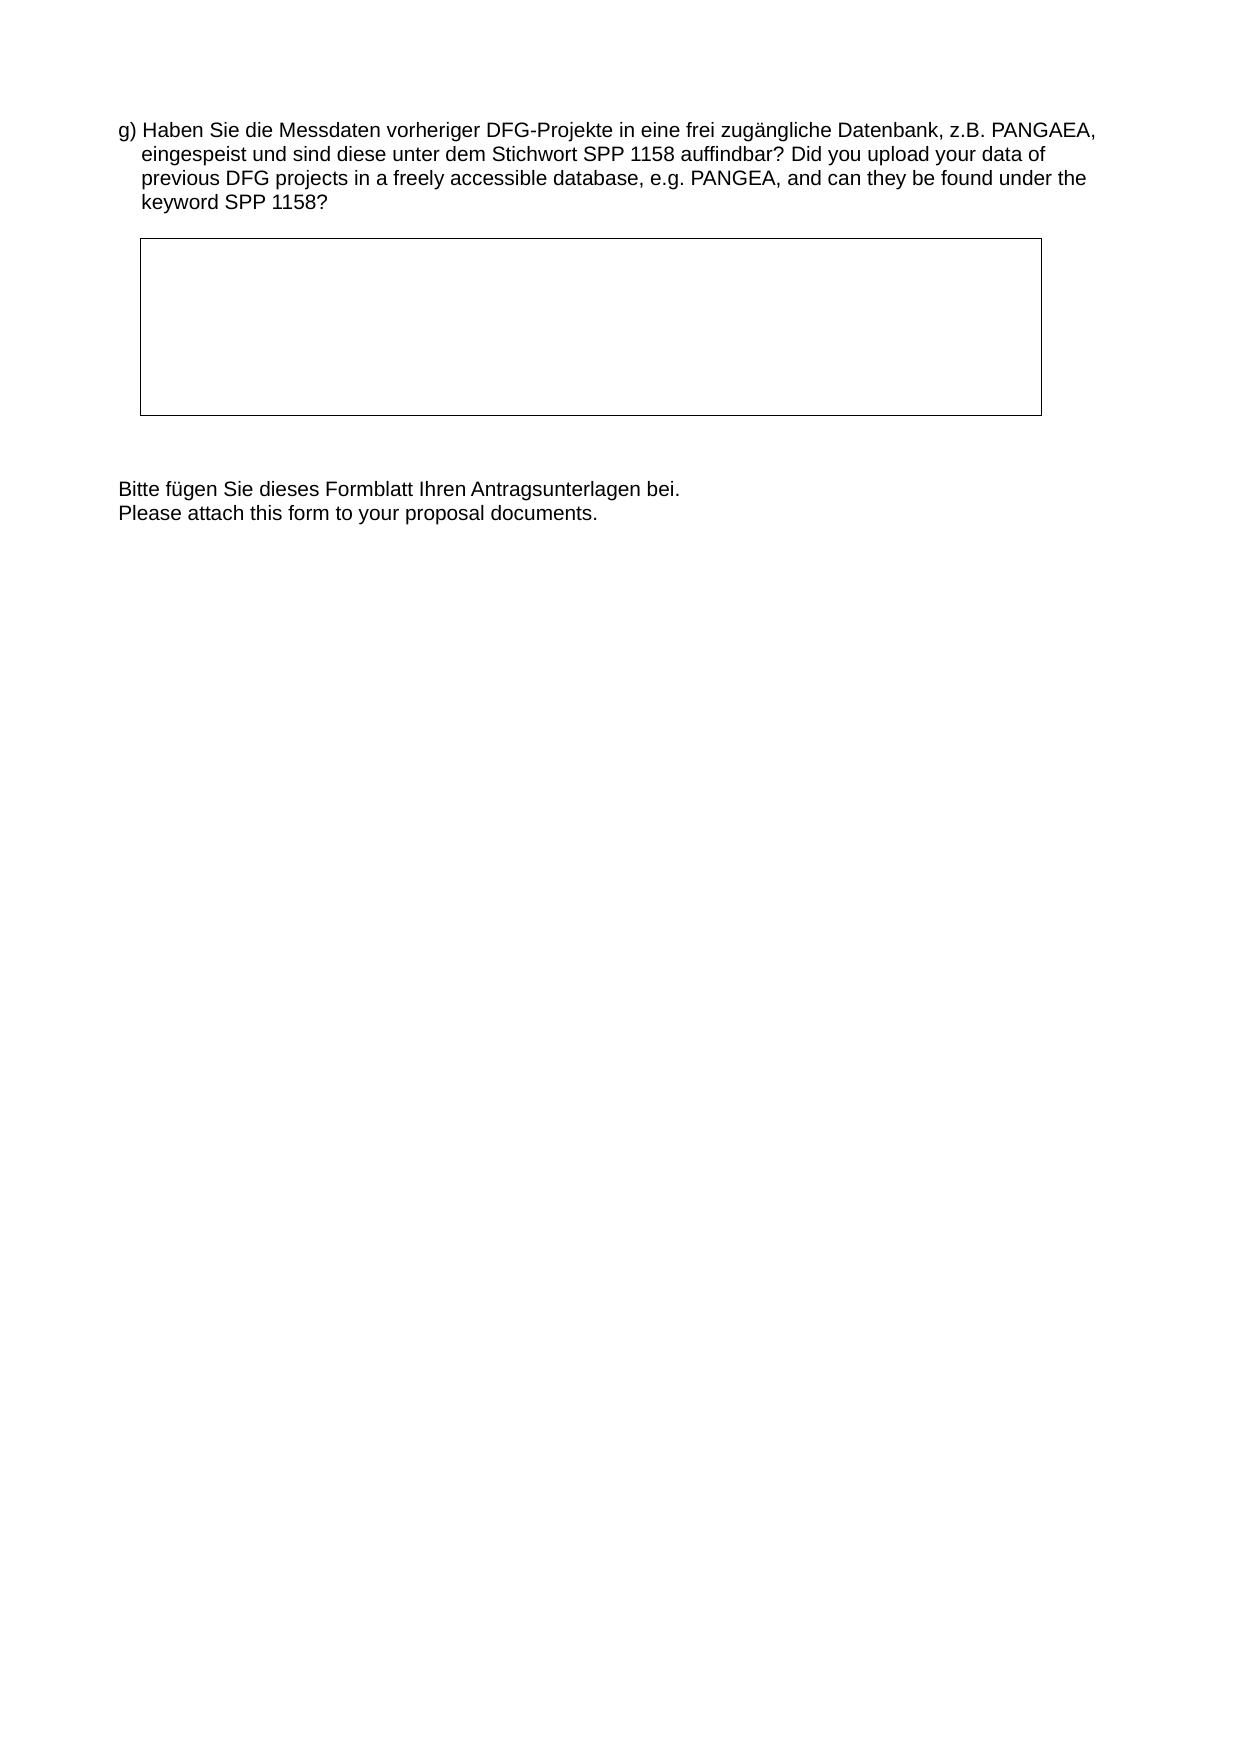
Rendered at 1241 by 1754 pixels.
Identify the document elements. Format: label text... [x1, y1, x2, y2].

text Please attach this form to your proposal documents. [118, 500, 1122, 524]
text previous DFG projects in a freely accessible database, e.g. PANGEA, and can they be found under the [118, 166, 1122, 190]
text Bitte fügen Sie dieses Formblatt Ihren Antragsunterlagen bei. [118, 476, 1122, 500]
table_header [141, 239, 1041, 415]
text eingespeist und sind diese unter dem Stichwort SPP 1158 auffindbar? Did you upload your data of [118, 142, 1122, 166]
text g) Haben Sie die Messdaten vorheriger DFG-Projekte in eine frei zugängliche Datenbank, z.B. PANGAEA, [118, 118, 1122, 142]
text keyword SPP 1158? [118, 190, 1122, 214]
